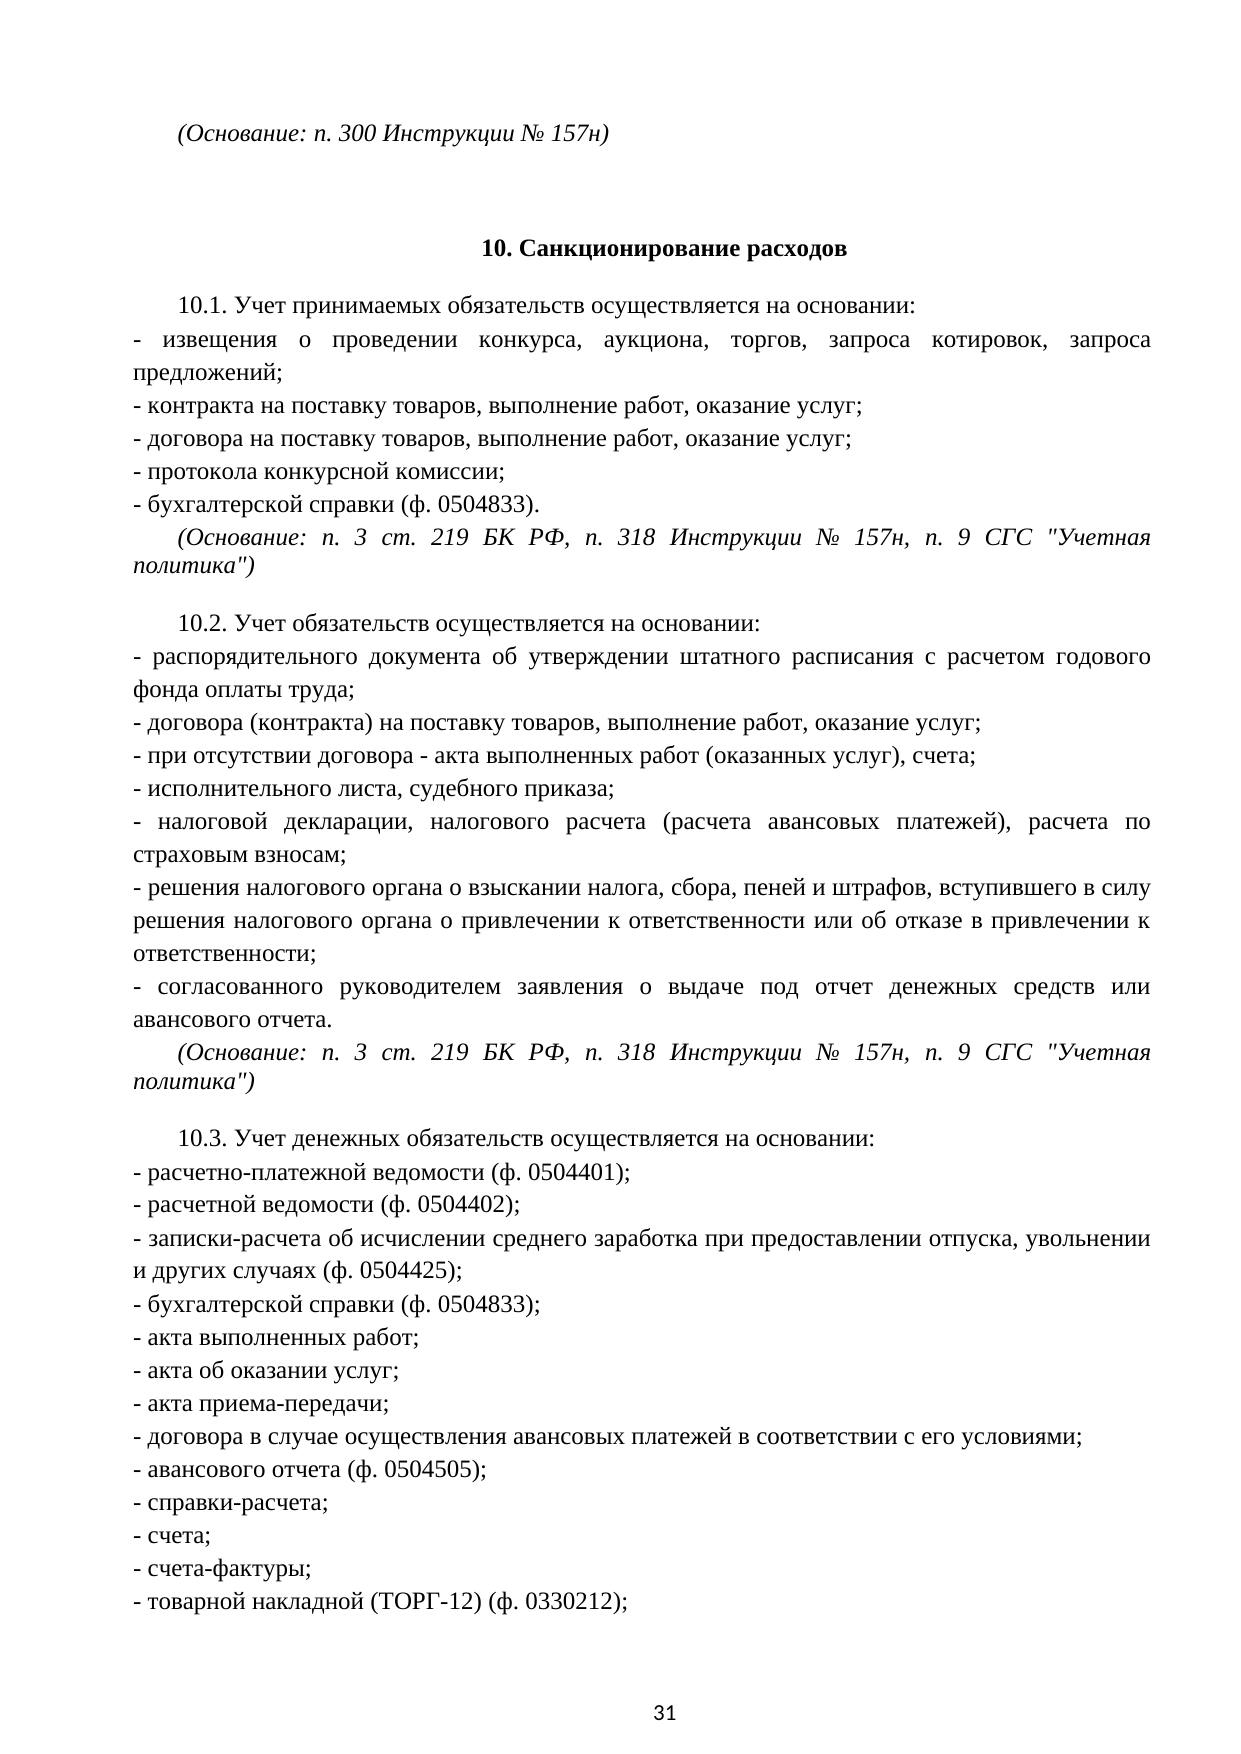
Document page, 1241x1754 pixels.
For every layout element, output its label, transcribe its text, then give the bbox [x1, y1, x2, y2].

text - договора в случае осуществления авансовых платежей в соответствии с его условиями; [133, 1421, 1152, 1449]
text - акта приема-передачи; [133, 1388, 1152, 1416]
text - записки-расчета об исчислении среднего заработка при предоставлении отпуска, увольнении и других случаях (ф. 0504425); [133, 1223, 1152, 1284]
text - справки-расчета; [133, 1487, 1152, 1516]
text - расчетно-платежной ведомости (ф. 0504401); [133, 1157, 1152, 1185]
text - расчетной ведомости (ф. 0504402); [133, 1189, 1152, 1218]
text - при отсутствии договора - акта выполненных работ (оказанных услуг), счета; [133, 740, 1152, 769]
text - бухгалтерской справки (ф. 0504833); [133, 1289, 1152, 1317]
text (Основание: п. 300 Инструкции № 157н) [133, 118, 1152, 147]
text (Основание: п. 3 ст. 219 БК РФ, п. 318 Инструкции № 157н, п. 9 СГС "Учетная политика") [133, 522, 1152, 579]
text - контракта на поставку товаров, выполнение работ, оказание услуг; [133, 390, 1152, 418]
text 10. Санкционирование расходов [133, 233, 1152, 262]
text 10.2. Учет обязательств осуществляется на основании: [133, 608, 1152, 637]
text - авансового отчета (ф. 0504505); [133, 1454, 1152, 1482]
text (Основание: п. 3 ст. 219 БК РФ, п. 318 Инструкции № 157н, п. 9 СГС "Учетная политика") [133, 1037, 1152, 1095]
text - бухгалтерской справки (ф. 0504833). [133, 489, 1152, 517]
text - налоговой декларации, налогового расчета (расчета авансовых платежей), расчета по страховым взносам; [133, 806, 1152, 868]
text - решения налогового органа о взыскании налога, сбора, пеней и штрафов, вступившего в силу решения налогового органа о привлечении к ответственности или об отказе в привлечении к ответственности; [133, 872, 1152, 967]
text 10.3. Учет денежных обязательств осуществляется на основании: [133, 1123, 1152, 1152]
text - распорядительного документа об утверждении штатного расписания с расчетом годового фонда оплаты труда; [133, 641, 1152, 703]
text 10.1. Учет принимаемых обязательств осуществляется на основании: [133, 291, 1152, 319]
text - товарной накладной (ТОРГ-12) (ф. 0330212); [133, 1586, 1152, 1614]
text - договора на поставку товаров, выполнение работ, оказание услуг; [133, 423, 1152, 451]
text - договора (контракта) на поставку товаров, выполнение работ, оказание услуг; [133, 707, 1152, 736]
text - исполнительного листа, судебного приказа; [133, 773, 1152, 802]
text - акта об оказании услуг; [133, 1355, 1152, 1383]
text - счета-фактуры; [133, 1553, 1152, 1582]
text - протокола конкурсной комиссии; [133, 456, 1152, 484]
text - счета; [133, 1520, 1152, 1548]
text - акта выполненных работ; [133, 1322, 1152, 1350]
text - согласованного руководителем заявления о выдаче под отчет денежных средств или авансового отчета. [133, 971, 1152, 1033]
text - извещения о проведении конкурса, аукциона, торгов, запроса котировок, запроса предложений; [133, 324, 1152, 385]
